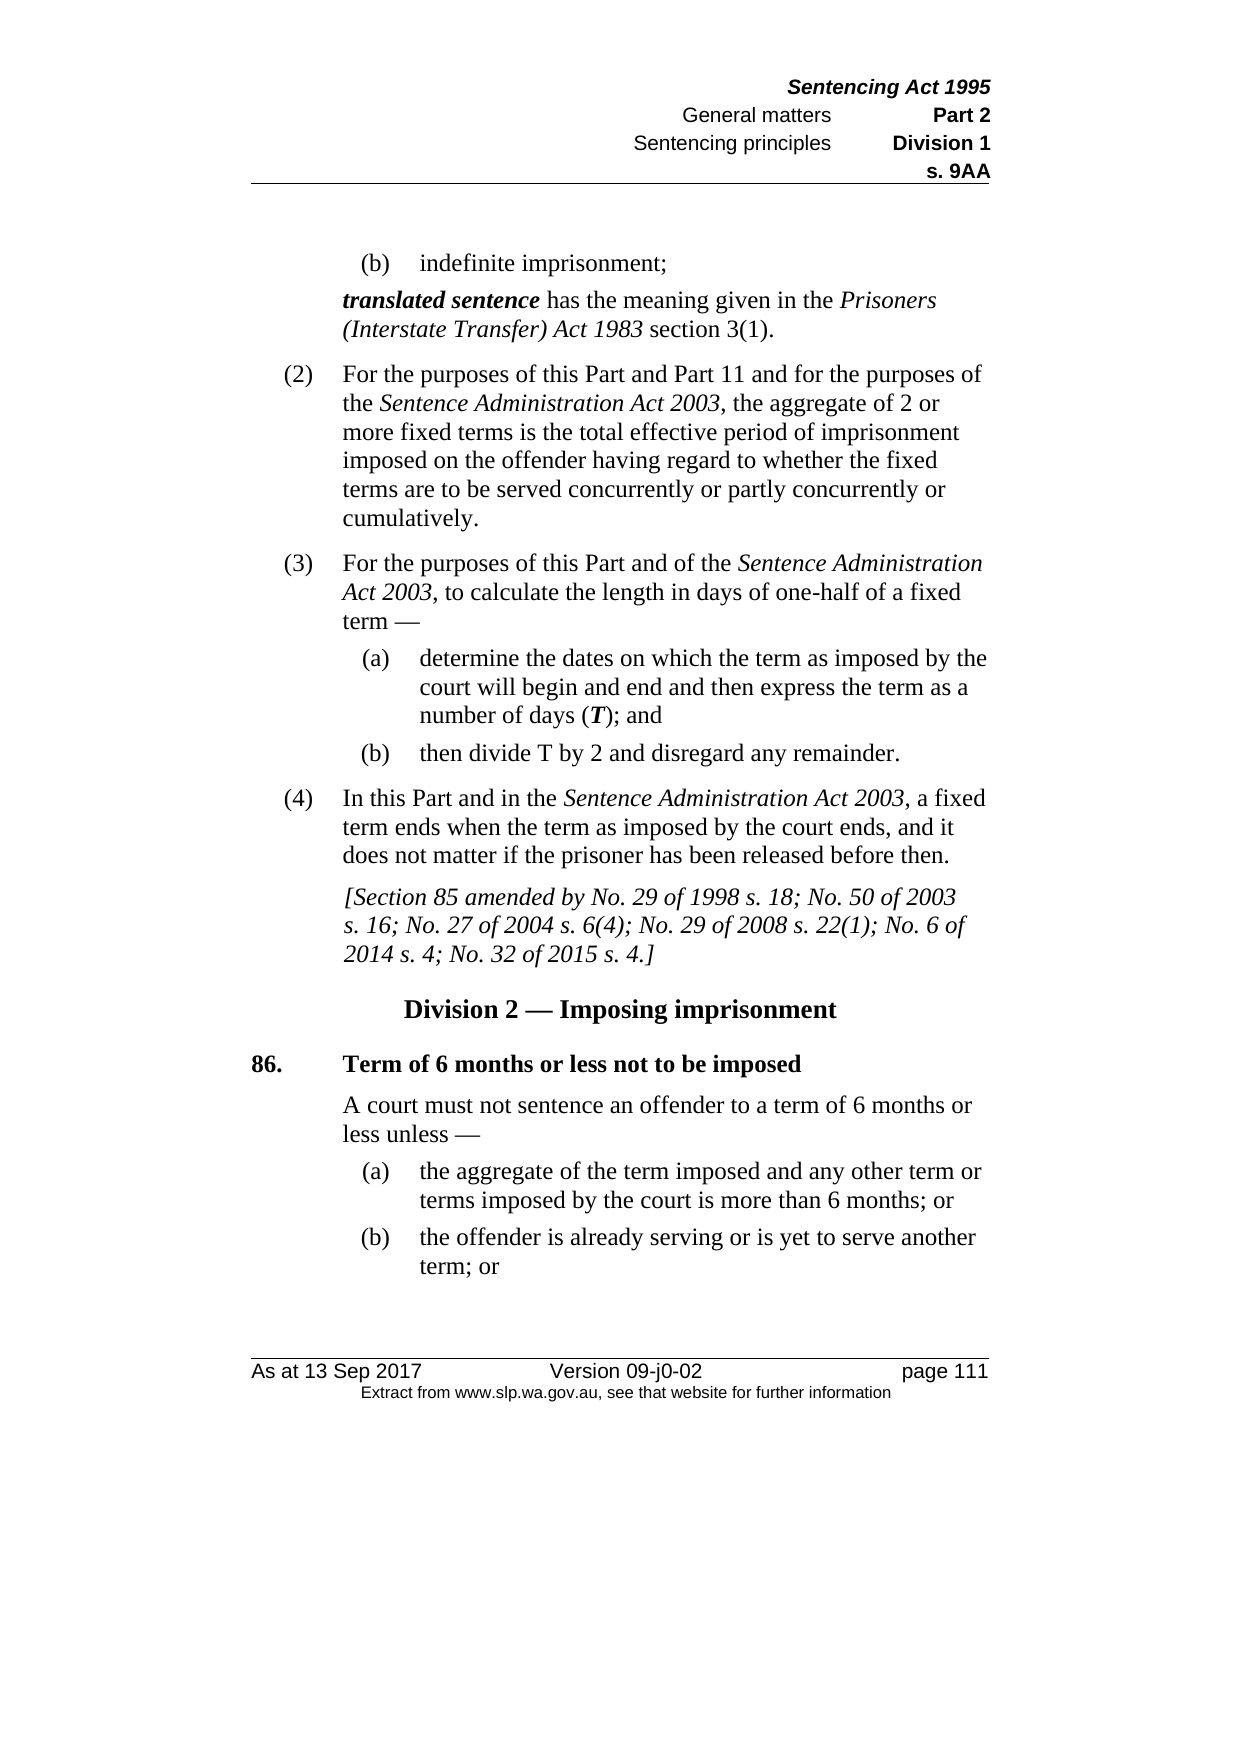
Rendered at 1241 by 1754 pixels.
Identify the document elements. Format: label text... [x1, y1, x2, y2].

text translated sentence has the meaning given in the Prisoners (Interstate Transfer) Act 1983 section 3(1). [251, 285, 989, 343]
text (3) For the purposes of this Part and of the Sentence Administration Act 2003, to calculate the length in days of one-half of a fixed term — [251, 548, 989, 635]
text (4) In this Part and in the Sentence Administration Act 2003, a fixed term ends when the term as imposed by the court ends, and it does not matter if the prisoner has been released before then. [251, 783, 989, 869]
text (b) then divide T by 2 and disregard any remainder. [251, 738, 989, 766]
text (b) the offender is already serving or is yet to serve another term; or [251, 1222, 989, 1279]
text (a) the aggregate of the term imposed and any other term or terms imposed by the court is more than 6 months; or [251, 1156, 989, 1214]
text (2) For the purposes of this Part and Part 11 and for the purposes of the Sentence Administration Act 2003, the aggregate of 2 or more fixed terms is the total effective period of imprisonment imposed on the offender having regard to whether the fixed terms are to be served concurrently or partly concurrently or cumulatively. [251, 359, 989, 532]
subtitle 86. Term of 6 months or less not to be imposed [251, 1049, 989, 1078]
text (b) indefinite imprisonment; [251, 248, 989, 277]
text (a) determine the dates on which the term as imposed by the court will begin and end and then express the term as a number of days (T); and [251, 643, 989, 729]
text [Section 85 amended by No. 29 of 1998 s. 18; No. 50 of 2003 s. 16; No. 27 of 2004 s. 6(4); No. 29 of 2008 s. 22(1); No. 6 of 2014 s. 4; No. 32 of 2015 s. 4.] [251, 882, 989, 968]
subtitle Division 2 — Imposing imprisonment [251, 993, 989, 1024]
text A court must not sentence an offender to a term of 6 months or less unless — [251, 1090, 989, 1148]
